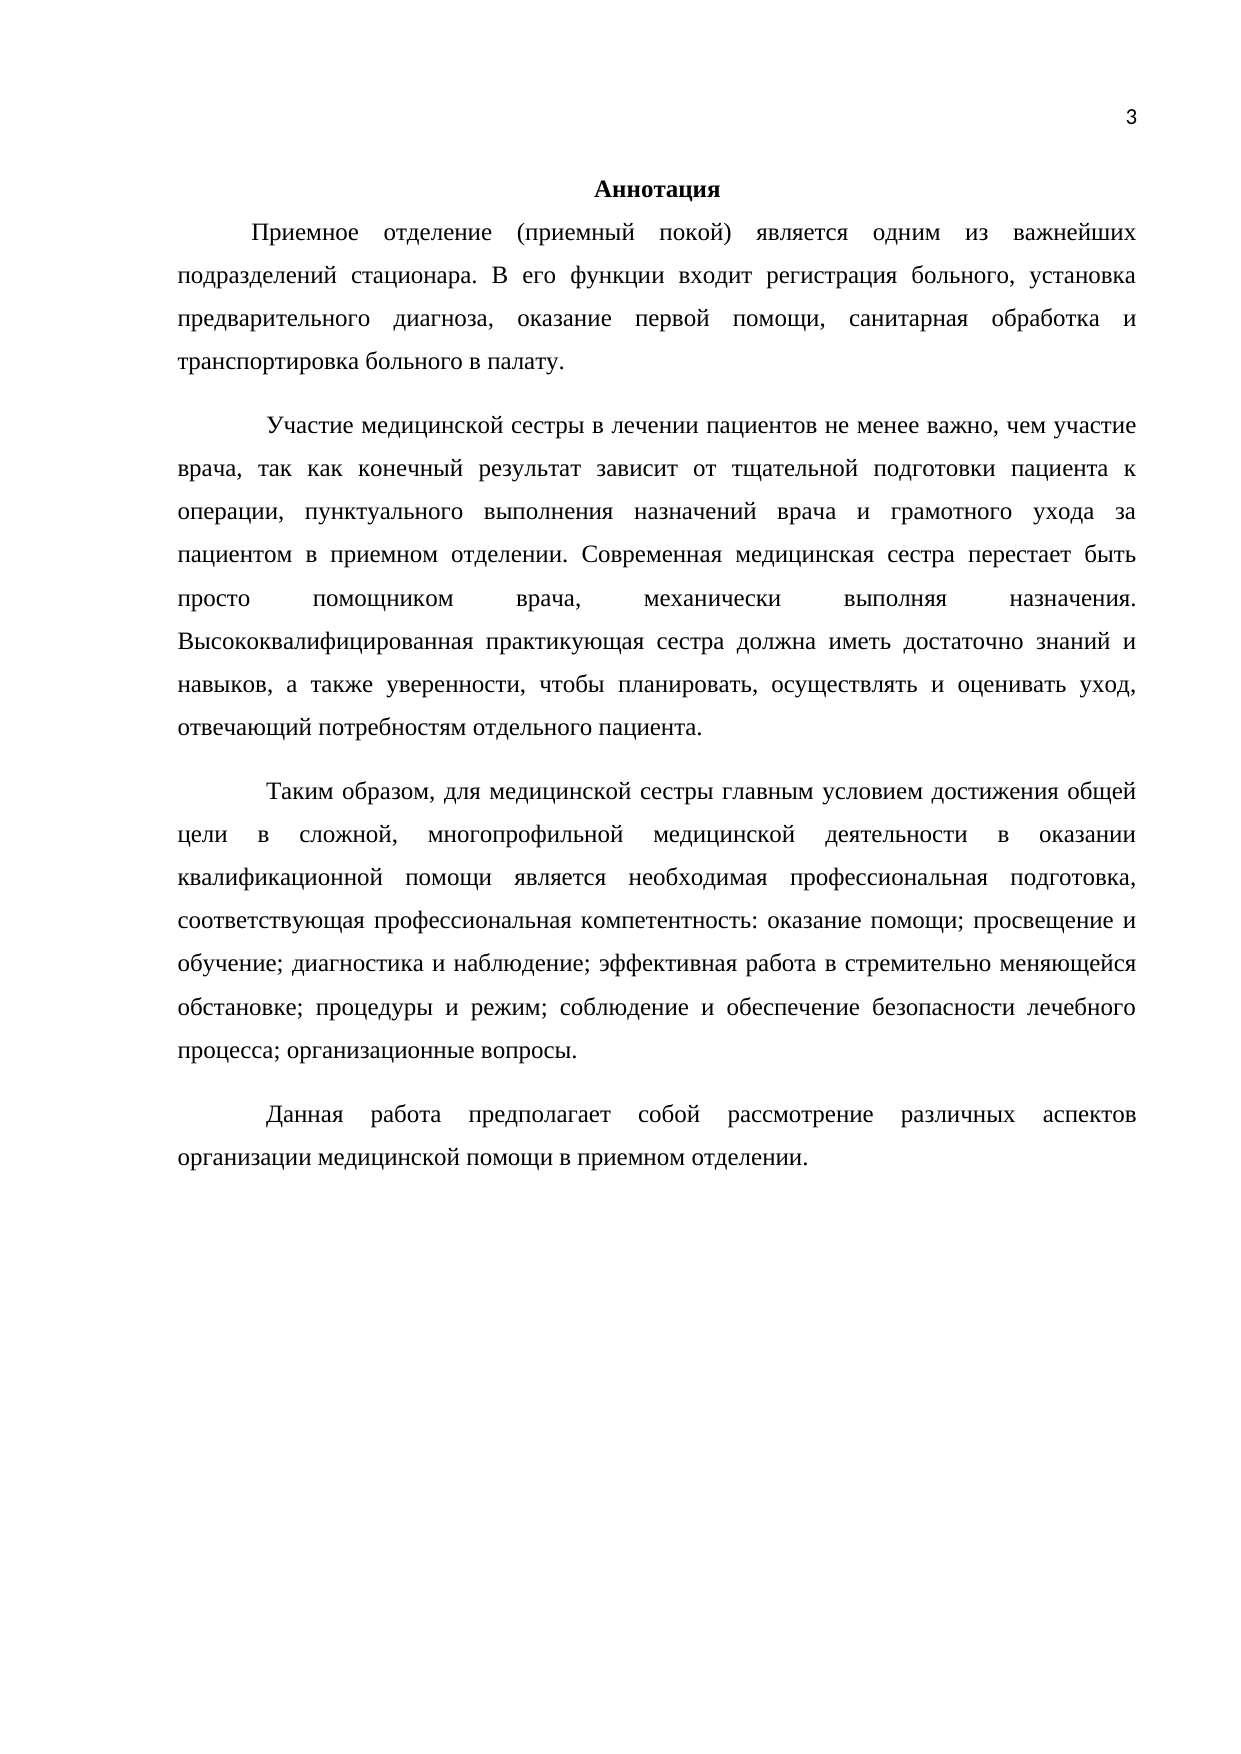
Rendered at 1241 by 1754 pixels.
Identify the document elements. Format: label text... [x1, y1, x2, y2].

text Таким образом, для медицинской сестры главным условием достижения общей цели в сложной, многопрофильной медицинской деятельности в оказании квалификационной помощи является необходимая профессиональная подготовка, соответствующая профессиональная компетентность: оказание помощи; просвещение и обучение; диагностика и наблюдение; эффективная работа в стремительно меняющейся обстановке; процедуры и режим; соблюдение и обеспечение безопасности лечебного процесса; организационные вопросы. [177, 776, 1137, 1063]
text Приемное отделение (приемный покой) является одним из важнейших подразделений стационара. В его функции входит регистрация больного, установка предварительного диагноза, оказание первой помощи, санитарная обработка и транспортировка больного в палату. [177, 217, 1137, 375]
text Участие медицинской сестры в лечении пациентов не менее важно, чем участие врача, так как конечный результат зависит от тщательной подготовки пациента к операции, пунктуального выполнения назначений врача и грамотного ухода за пациентом в приемном отделении. Современная медицинская сестра перестает быть просто помощником врача, механически выполняя назначения. Высококвалифицированная практикующая сестра должна иметь достаточно знаний и навыков, а также уверенности, чтобы планировать, осуществлять и оценивать уход, отвечающий потребностям отдельного пациента. [177, 410, 1137, 741]
text Данная работа предполагает собой рассмотрение различных аспектов организации медицинской помощи в приемном отделении. [177, 1099, 1137, 1171]
text Аннотация [177, 174, 1137, 202]
